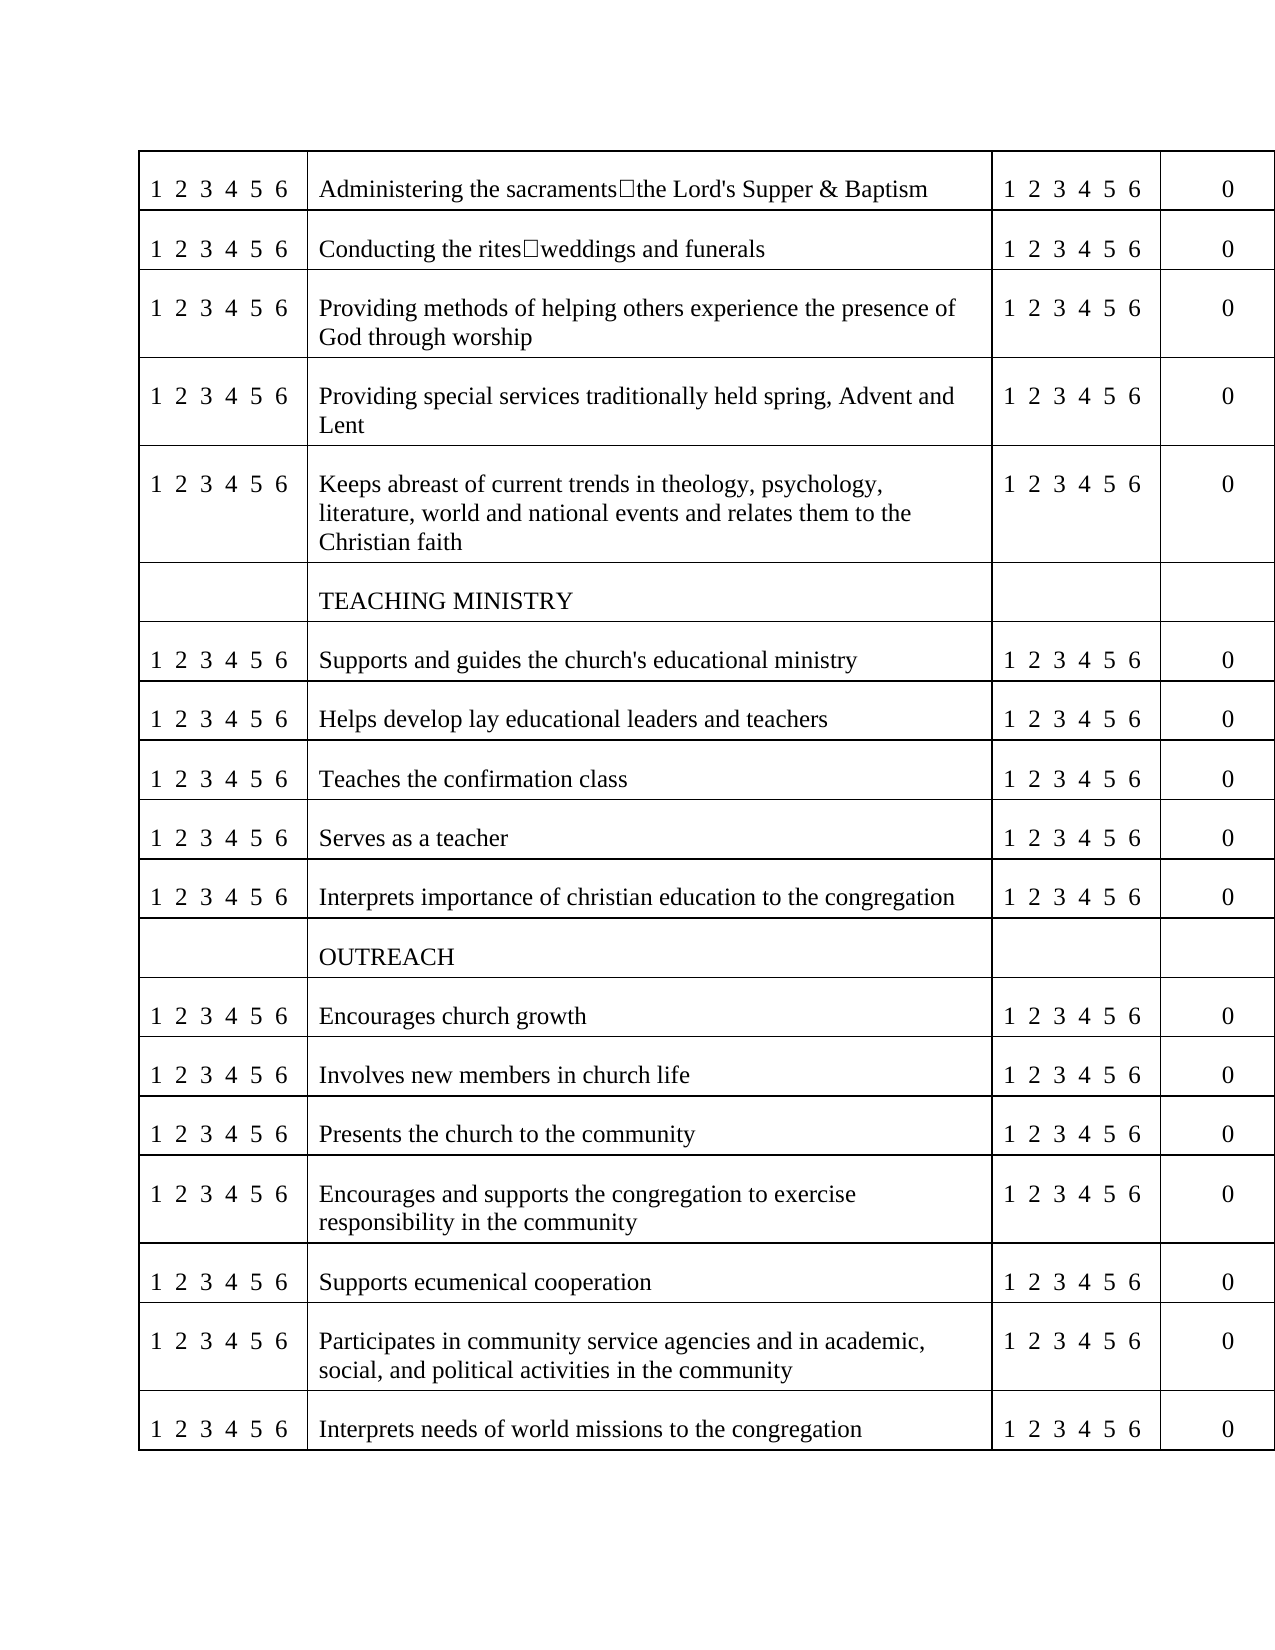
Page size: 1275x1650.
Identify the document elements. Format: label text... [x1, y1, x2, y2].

table_cell 1 2 3 4 5 6 [993, 270, 1160, 357]
table_cell 1 2 3 4 5 6 [993, 800, 1160, 858]
table_cell 1 2 3 4 5 6 [140, 741, 307, 799]
table_cell 1 2 3 4 5 6 [140, 270, 307, 357]
table_cell 1 2 3 4 5 6 [993, 211, 1160, 269]
table_cell 1 2 3 4 5 6 [140, 860, 307, 917]
table_cell Serves as a teacher [308, 800, 991, 858]
table_cell 0 [1161, 741, 1274, 799]
table_cell 1 2 3 4 5 6 [140, 1244, 307, 1302]
table_cell 0 [1161, 682, 1274, 739]
table_cell Involves new members in church life [308, 1037, 991, 1095]
table_cell 0 [1161, 1037, 1274, 1095]
table_cell 1 2 3 4 5 6 [140, 358, 307, 445]
table_cell 1 2 3 4 5 6 [140, 446, 307, 562]
table_cell Administering the sacramentsthe Lord's Supper & Baptism [308, 152, 991, 209]
table_cell Teaches the confirmation class [308, 741, 991, 799]
table_cell 0 [1161, 800, 1274, 858]
table_cell Presents the church to the community [308, 1097, 991, 1154]
table_cell Encourages church growth [308, 978, 991, 1036]
table_cell TEACHING MINISTRY [308, 563, 991, 621]
table_cell [1161, 919, 1274, 976]
table_cell [140, 563, 307, 621]
table_cell 0 [1161, 978, 1274, 1036]
table_cell 1 2 3 4 5 6 [140, 211, 307, 269]
table_cell 0 [1161, 1303, 1274, 1389]
table_cell OUTREACH [308, 919, 991, 976]
table_cell Keeps abreast of current trends in theology, psychology, literature, world and national events and relates them to the Christian faith [308, 446, 991, 562]
table_cell 1 2 3 4 5 6 [993, 358, 1160, 445]
table_cell [993, 563, 1160, 621]
table_cell 1 2 3 4 5 6 [993, 741, 1160, 799]
table_cell Encourages and supports the congregation to exercise responsibility in the community [308, 1156, 991, 1242]
table_cell 0 [1161, 358, 1274, 445]
table_cell Interprets needs of world missions to the congregation [308, 1391, 991, 1449]
table_cell 0 [1161, 860, 1274, 917]
table_cell 1 2 3 4 5 6 [993, 152, 1160, 209]
table_cell 1 2 3 4 5 6 [993, 1037, 1160, 1095]
table_cell 1 2 3 4 5 6 [140, 622, 307, 680]
table_cell Providing special services traditionally held spring, Advent and Lent [308, 358, 991, 445]
table_cell 1 2 3 4 5 6 [993, 1391, 1160, 1449]
table_cell 0 [1161, 1156, 1274, 1242]
table_cell Supports and guides the church's educational ministry [308, 622, 991, 680]
table_cell 1 2 3 4 5 6 [993, 978, 1160, 1036]
table_cell Conducting the ritesweddings and funerals [308, 211, 991, 269]
table_cell [993, 919, 1160, 976]
table_cell 1 2 3 4 5 6 [140, 1156, 307, 1242]
table_cell 1 2 3 4 5 6 [140, 682, 307, 739]
table_cell 1 2 3 4 5 6 [993, 682, 1160, 739]
table_cell Participates in community service agencies and in academic, social, and political activities in the community [308, 1303, 991, 1389]
table_cell 1 2 3 4 5 6 [993, 860, 1160, 917]
table_cell 0 [1161, 1391, 1274, 1449]
table_cell 1 2 3 4 5 6 [993, 1097, 1160, 1154]
table_cell 0 [1161, 152, 1274, 209]
table_cell 0 [1161, 622, 1274, 680]
table_cell [1161, 563, 1274, 621]
table_cell 1 2 3 4 5 6 [140, 1303, 307, 1389]
table_cell 0 [1161, 446, 1274, 562]
table_cell Providing methods of helping others experience the presence of God through worship [308, 270, 991, 357]
table_cell [140, 919, 307, 976]
table_cell 0 [1161, 270, 1274, 357]
table_cell Interprets importance of christian education to the congregation [308, 860, 991, 917]
table_cell 1 2 3 4 5 6 [140, 1037, 307, 1095]
table_cell 1 2 3 4 5 6 [140, 978, 307, 1036]
table_cell 0 [1161, 1097, 1274, 1154]
table_cell 1 2 3 4 5 6 [140, 152, 307, 209]
table_cell 1 2 3 4 5 6 [140, 1097, 307, 1154]
table_cell 1 2 3 4 5 6 [993, 1303, 1160, 1389]
table_cell 1 2 3 4 5 6 [993, 622, 1160, 680]
table_cell 1 2 3 4 5 6 [140, 1391, 307, 1449]
table_cell 1 2 3 4 5 6 [993, 1156, 1160, 1242]
table_cell Helps develop lay educational leaders and teachers [308, 682, 991, 739]
table_cell 1 2 3 4 5 6 [993, 446, 1160, 562]
table_cell 0 [1161, 211, 1274, 269]
table_cell Supports ecumenical cooperation [308, 1244, 991, 1302]
table_cell 1 2 3 4 5 6 [993, 1244, 1160, 1302]
table_cell 0 [1161, 1244, 1274, 1302]
table_cell 1 2 3 4 5 6 [140, 800, 307, 858]
